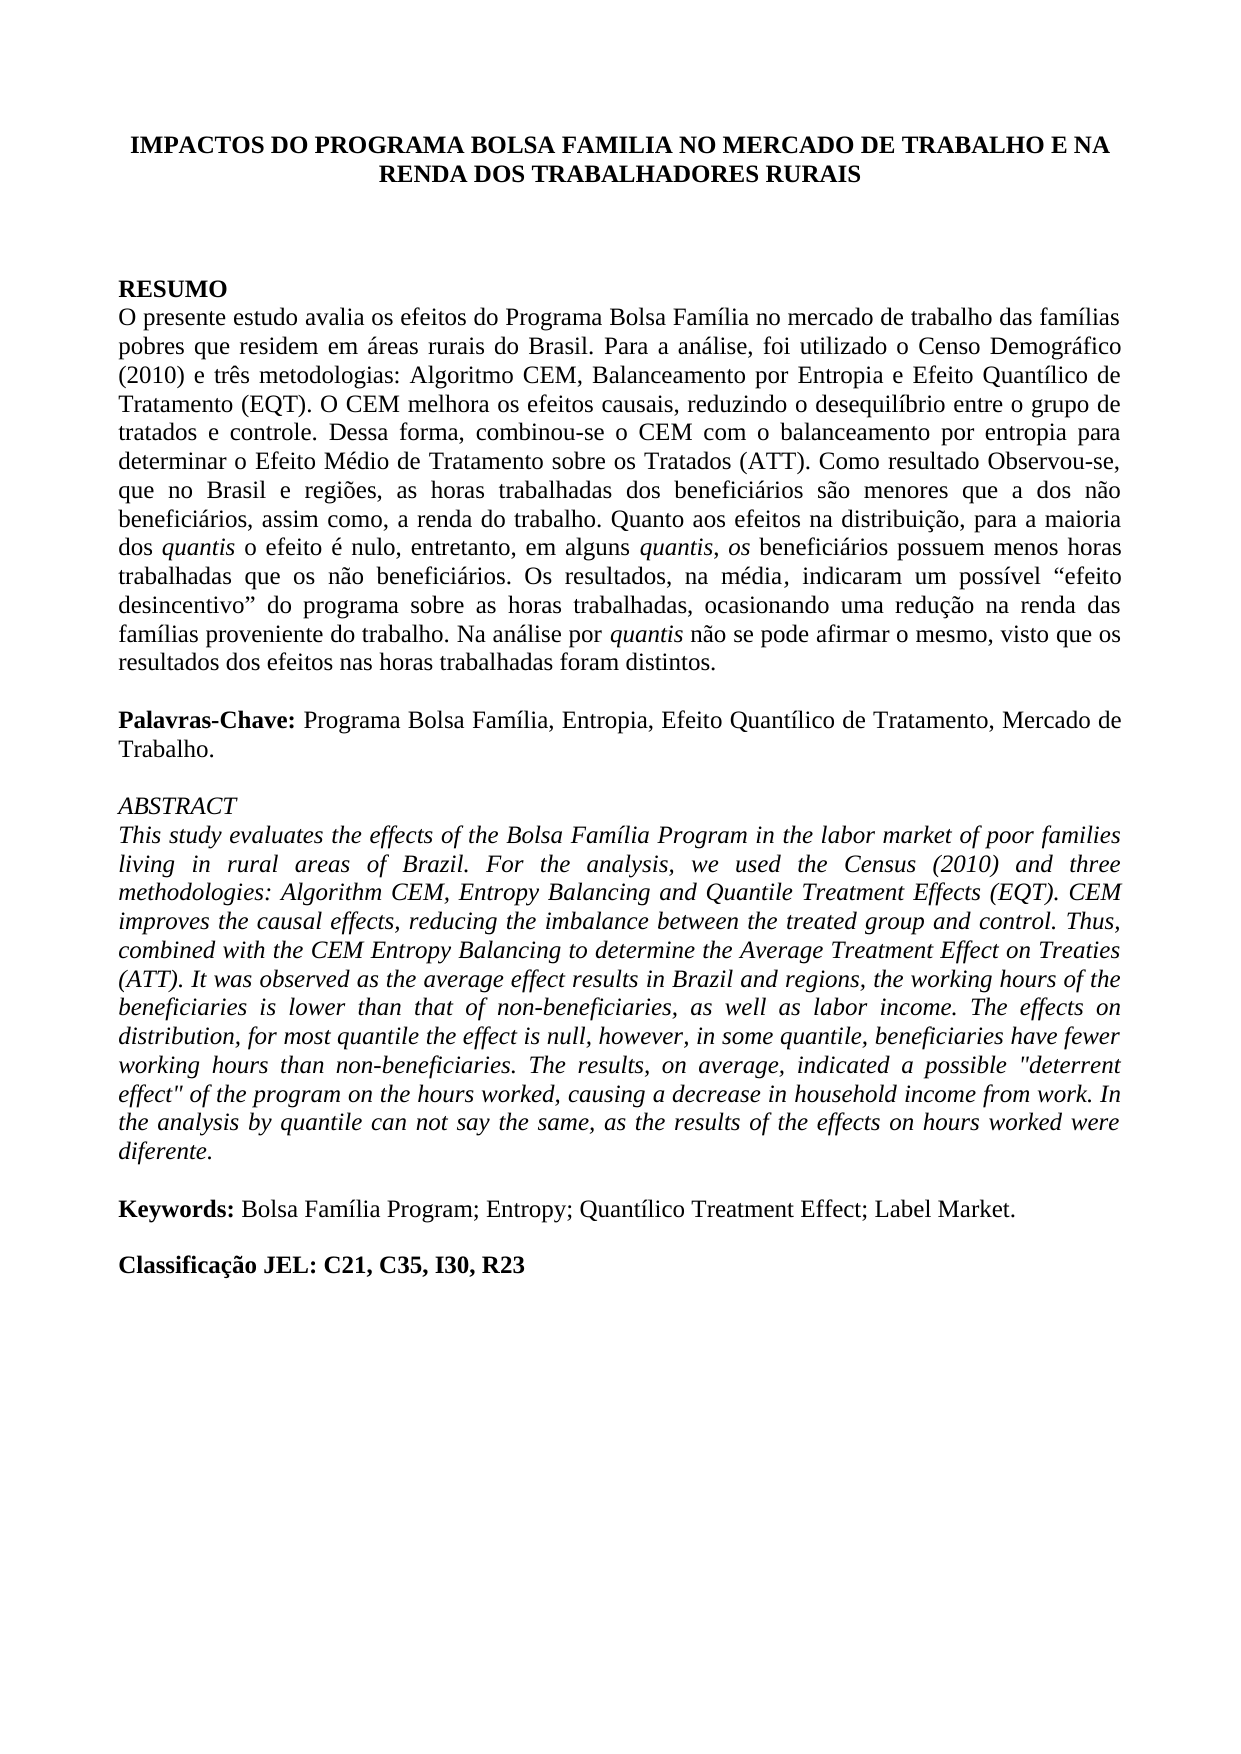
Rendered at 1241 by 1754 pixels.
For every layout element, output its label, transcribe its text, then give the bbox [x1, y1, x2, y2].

text Keywords: Bolsa Família Program; Entropy; Quantílico Treatment Effect; Label Market. [118, 1194, 480, 1222]
text O presente estudo avalia os efeitos do Programa Bolsa Família no mercado de trabalho das famílias pobres que residem em áreas rurais do Brasil. Para a análise, foi utilizado o Censo Demográfico (2010) e três metodologias: Algoritmo CEM, Balanceamento por Entropia e Efeito Quantílico de Tratamento (EQT). O CEM melhora os efeitos causais, reduzindo o desequilíbrio entre o grupo de tratados e controle. Dessa forma, combinou-se o CEM com o balanceamento por entropia para determinar o Efeito Médio de Tratamento sobre os Tratados (ATT). Como resultado Observou-se, que no Brasil e regiões, as horas trabalhadas dos beneficiários são menores que a dos não beneficiários, assim como, a renda do trabalho. Quanto aos efeitos na distribuição, para a maioria dos quantis o efeito é nulo, entretanto, em alguns quantis, os beneficiários possuem menos horas trabalhadas que os não beneficiários. Os resultados, na média, indicaram um possível “efeito desincentivo” do programa sobre as horas trabalhadas, ocasionando uma redução na renda das famílias proveniente do trabalho. Na análise por quantis não se pode afirmar o mesmo, visto que os resultados dos efeitos nas horas trabalhadas foram distintos. [118, 302, 1122, 676]
text Keywords: Bolsa Família Program; Entropy; Quantílico Treatment Effect; Label Market. [486, 1194, 1122, 1222]
text IMPACTOS DO PROGRAMA BOLSA FAMILIA NO MERCADO DE TRABALHO E NA RENDA DOS TRABALHADORES RURAIS [118, 130, 1122, 187]
text Palavras-Chave: Programa Bolsa Família, Entropia, Efeito Quantílico de Tratamento, Mercado de Trabalho. [118, 705, 1122, 762]
text This study evaluates the effects of the Bolsa Família Program in the labor market of poor families living in rural areas of Brazil. For the analysis, we used the Census (2010) and three methodologies: Algorithm CEM, Entropy Balancing and Quantile Treatment Effects (EQT). CEM improves the causal effects, reducing the imbalance between the treated group and control. Thus, combined with the CEM Entropy Balancing to determine the Average Treatment Effect on Treaties (ATT). It was observed as the average effect results in Brazil and regions, the working hours of the beneficiaries is lower than that of non-beneficiaries, as well as labor income. The effects on distribution, for most quantile the effect is null, however, in some quantile, beneficiaries have fewer working hours than non-beneficiaries. The results, on average, indicated a possible "deterrent effect" of the program on the hours worked, causing a decrease in household income from work. In the analysis by quantile can not say the same, as the results of the effects on hours worked were diferente. [118, 820, 1122, 1165]
text Classificação JEL: C21, C35, I30, R23 [118, 1250, 1122, 1279]
text RESUMO [118, 274, 1122, 302]
text ABSTRACT [118, 791, 1122, 820]
